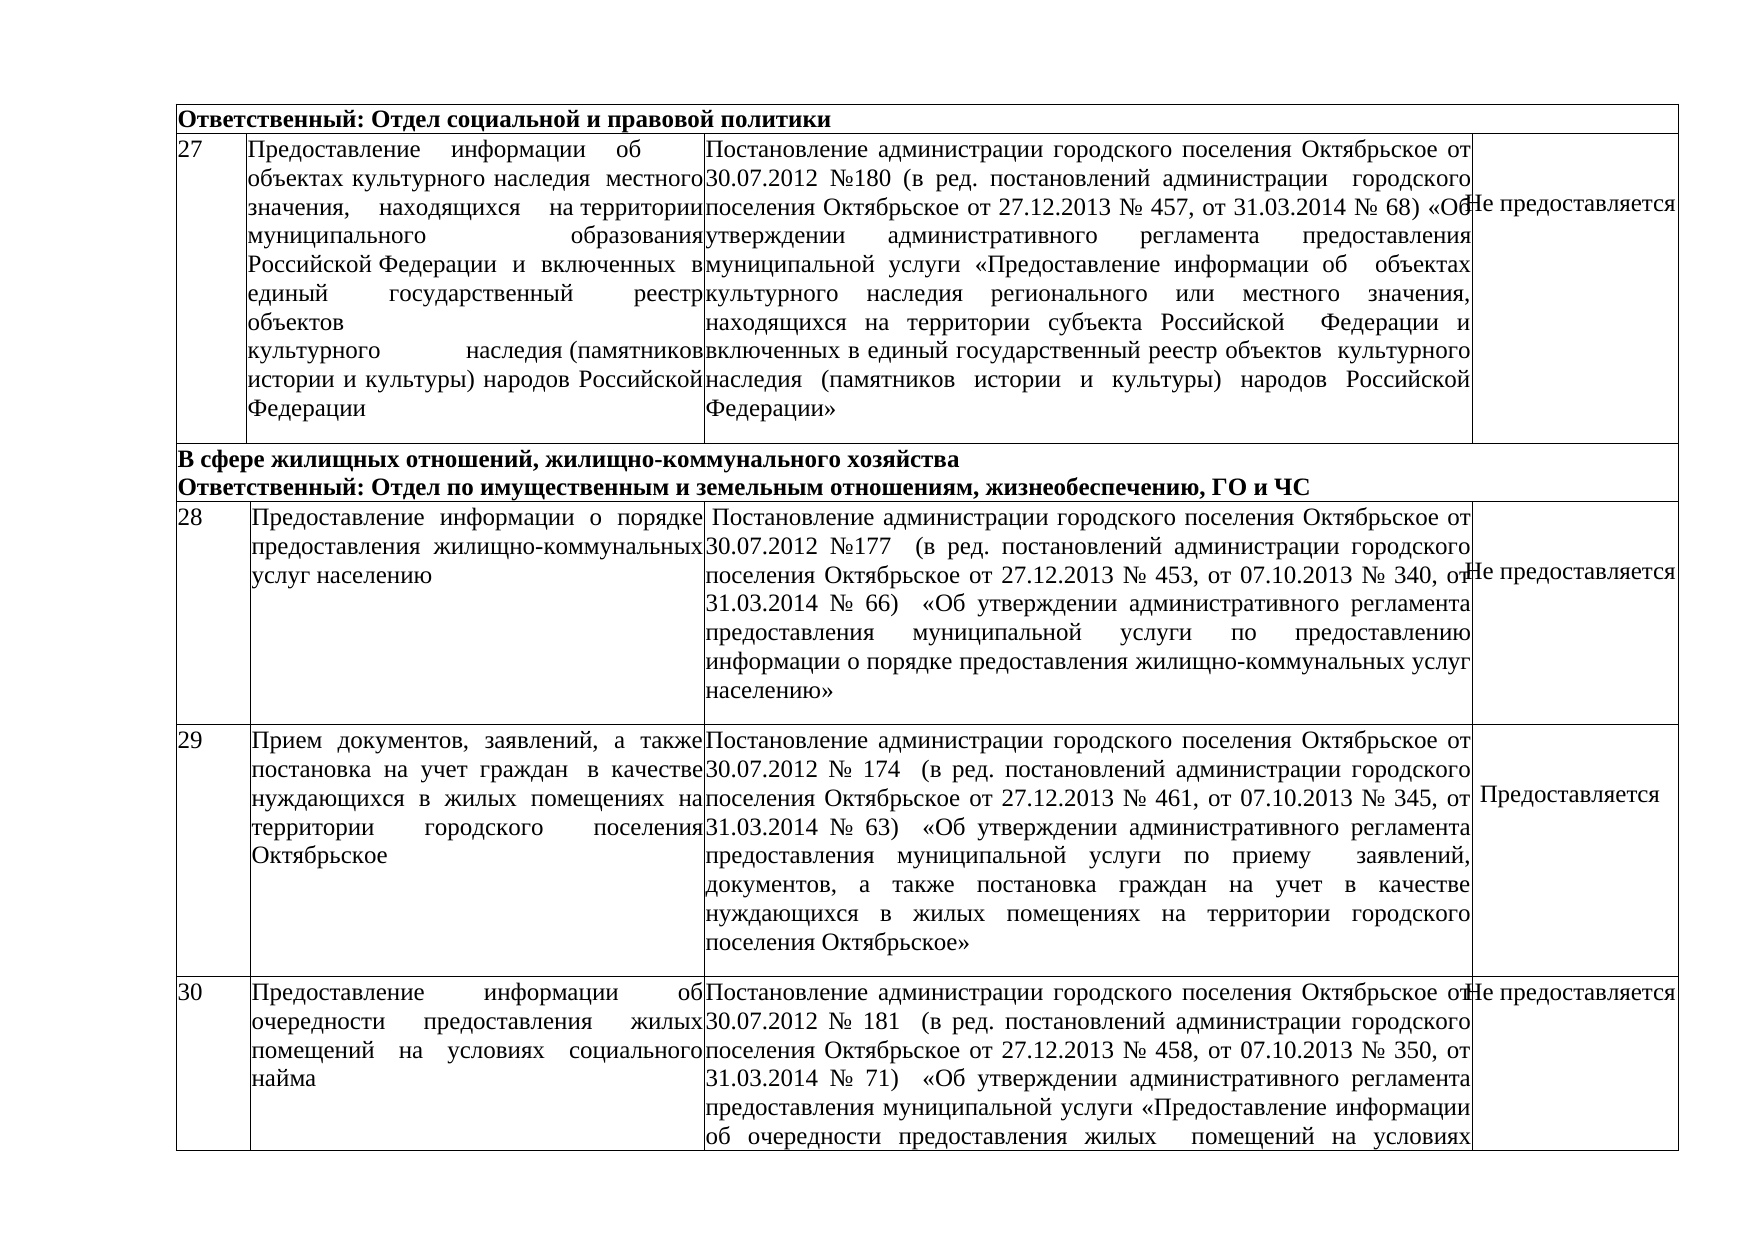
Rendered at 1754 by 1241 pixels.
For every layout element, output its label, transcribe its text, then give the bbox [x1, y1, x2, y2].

table_cell Предоставляется [1473, 725, 1678, 976]
table_cell Не предоставляется [1473, 134, 1678, 443]
table_cell Прием документов, заявлений, а также постановка на учет граждан в качестве нуждающихся в жилых помещениях на территории городского поселения Октябрьское [251, 725, 704, 976]
table_cell Постановление администрации городского поселения Октябрьское от 30.07.2012 №177 (в ред. постановлений администрации городского поселения Октябрьское от 27.12.2013 № 453, от 07.10.2013 № 340, от 31.03.2014 № 66) «Об утверждении административного регламента предоставления муниципальной услуги по предоставлению информации о порядке предоставления жилищно-коммунальных услуг населению» [705, 502, 1472, 724]
table_cell Постановление администрации городского поселения Октябрьское от 30.07.2012 №180 (в ред. постановлений администрации городского поселения Октябрьское от 27.12.2013 № 457, от 31.03.2014 № 68) «Об утверждении административного регламента предоставления муниципальной услуги «Предоставление информации об объектах культурного наследия регионального или местного значения, находящихся на территории субъекта Российской Федерации и включенных в единый государственный реестр объектов культурного наследия (памятников истории и культуры) народов Российской Федерации» [705, 134, 1472, 443]
table_cell 28 [177, 502, 250, 724]
table_cell Постановление администрации городского поселения Октябрьское от 30.07.2012 № 174 (в ред. постановлений администрации городского поселения Октябрьское от 27.12.2013 № 461, от 07.10.2013 № 345, от 31.03.2014 № 63) «Об утверждении административного регламента предоставления муниципальной услуги по приему заявлений, документов, а также постановка граждан на учет в качестве нуждающихся в жилых помещениях на территории городского поселения Октябрьское» [705, 725, 1472, 976]
table_cell 30 [177, 977, 250, 1150]
table_cell Предоставление информации об объектах культурного наследия местного значения, находящихся на территории муниципального образования Российской Федерации и включенных в единый государственный реестр объектов культурного наследия (памятников истории и культуры) народов Российской Федерации [247, 134, 704, 443]
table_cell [177, 105, 1678, 133]
table_cell Предоставление информации о порядке предоставления жилищно-коммунальных услуг населению [251, 502, 704, 724]
table_cell Не предоставляется [1473, 502, 1678, 724]
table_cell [251, 977, 704, 1150]
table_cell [705, 977, 1472, 1150]
table_cell Не предоставляется [1473, 977, 1678, 1150]
table_cell 29 [177, 725, 250, 976]
table_cell 27 [177, 134, 246, 443]
table_cell В сфере жилищных отношений, жилищно-коммунального хозяйства Ответственный: Отдел по имущественным и земельным отношениям, жизнеобеспечению, ГО и ЧС [177, 444, 1678, 501]
